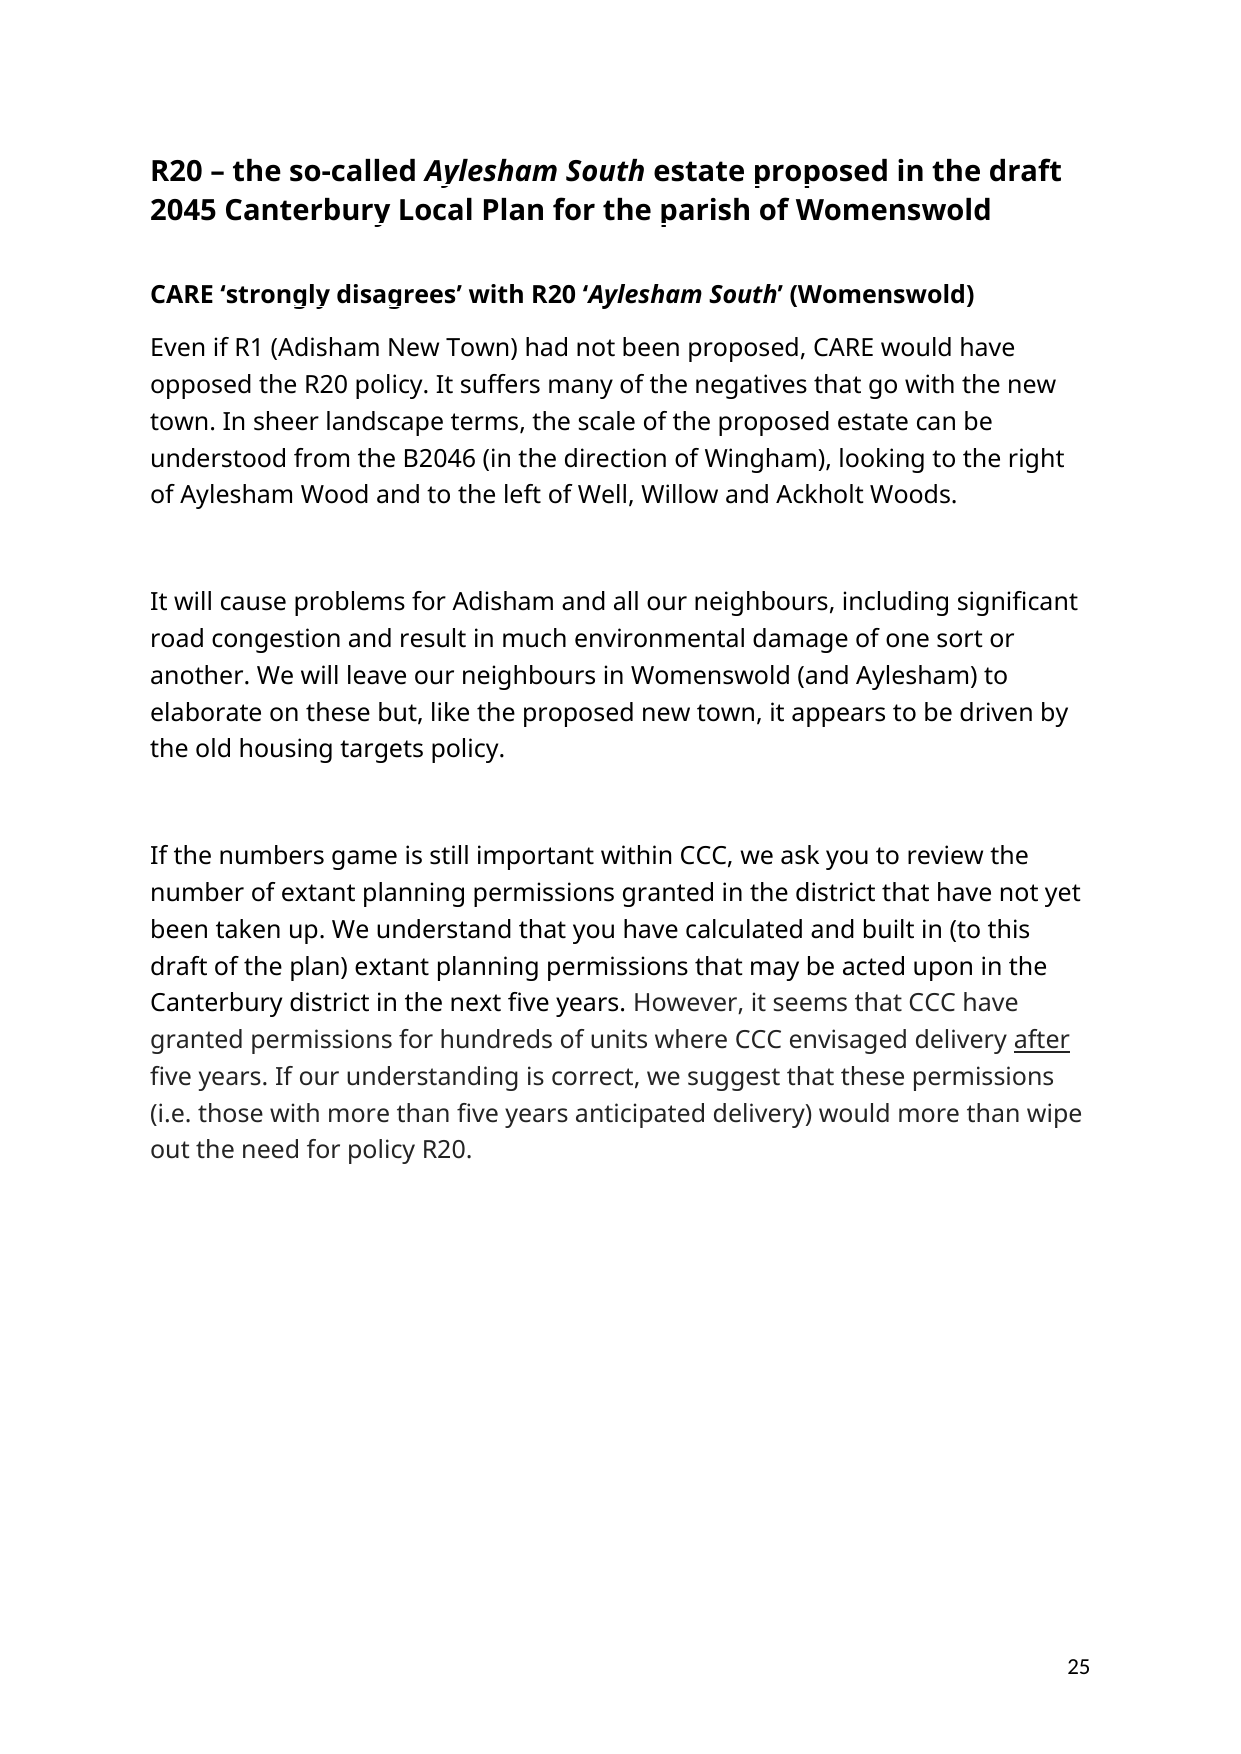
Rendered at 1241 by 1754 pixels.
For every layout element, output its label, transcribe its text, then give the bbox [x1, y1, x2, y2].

text CARE ‘strongly disagrees’ with R20 ‘Aylesham South’ (Womenswold) [150, 277, 1090, 311]
text If the numbers game is still important within CCC, we ask you to review the number of extant planning permissions granted in the district that have not yet been taken up. We understand that you have calculated and built in (to this draft of the plan) extant planning permissions that may be acted upon in the Canterbury district in the next five years. However, it seems that CCC have granted permissions for hundreds of units where CCC envisaged delivery after five years. If our understanding is correct, we suggest that these permissions (i.e. those with more than five years anticipated delivery) would more than wipe out the need for policy R20. [150, 838, 1090, 1166]
text It will cause problems for Adisham and all our neighbours, including significant road congestion and result in much environmental damage of one sort or another. We will leave our neighbours in Womenswold (and Aylesham) to elaborate on these but, like the proposed new town, it appears to be driven by the old housing targets policy. [150, 584, 1090, 765]
text Even if R1 (Adisham New Town) had not been proposed, CARE would have opposed the R20 policy. It suffers many of the negatives that go with the new town. In sheer landscape terms, the scale of the proposed estate can be understood from the B2046 (in the direction of Wingham), looking to the right of Aylesham Wood and to the left of Well, Willow and Ackholt Woods. [150, 330, 1090, 511]
text R20 – the so-called Aylesham South estate proposed in the draft 2045 Canterbury Local Plan for the parish of Womenswold [150, 150, 1090, 229]
